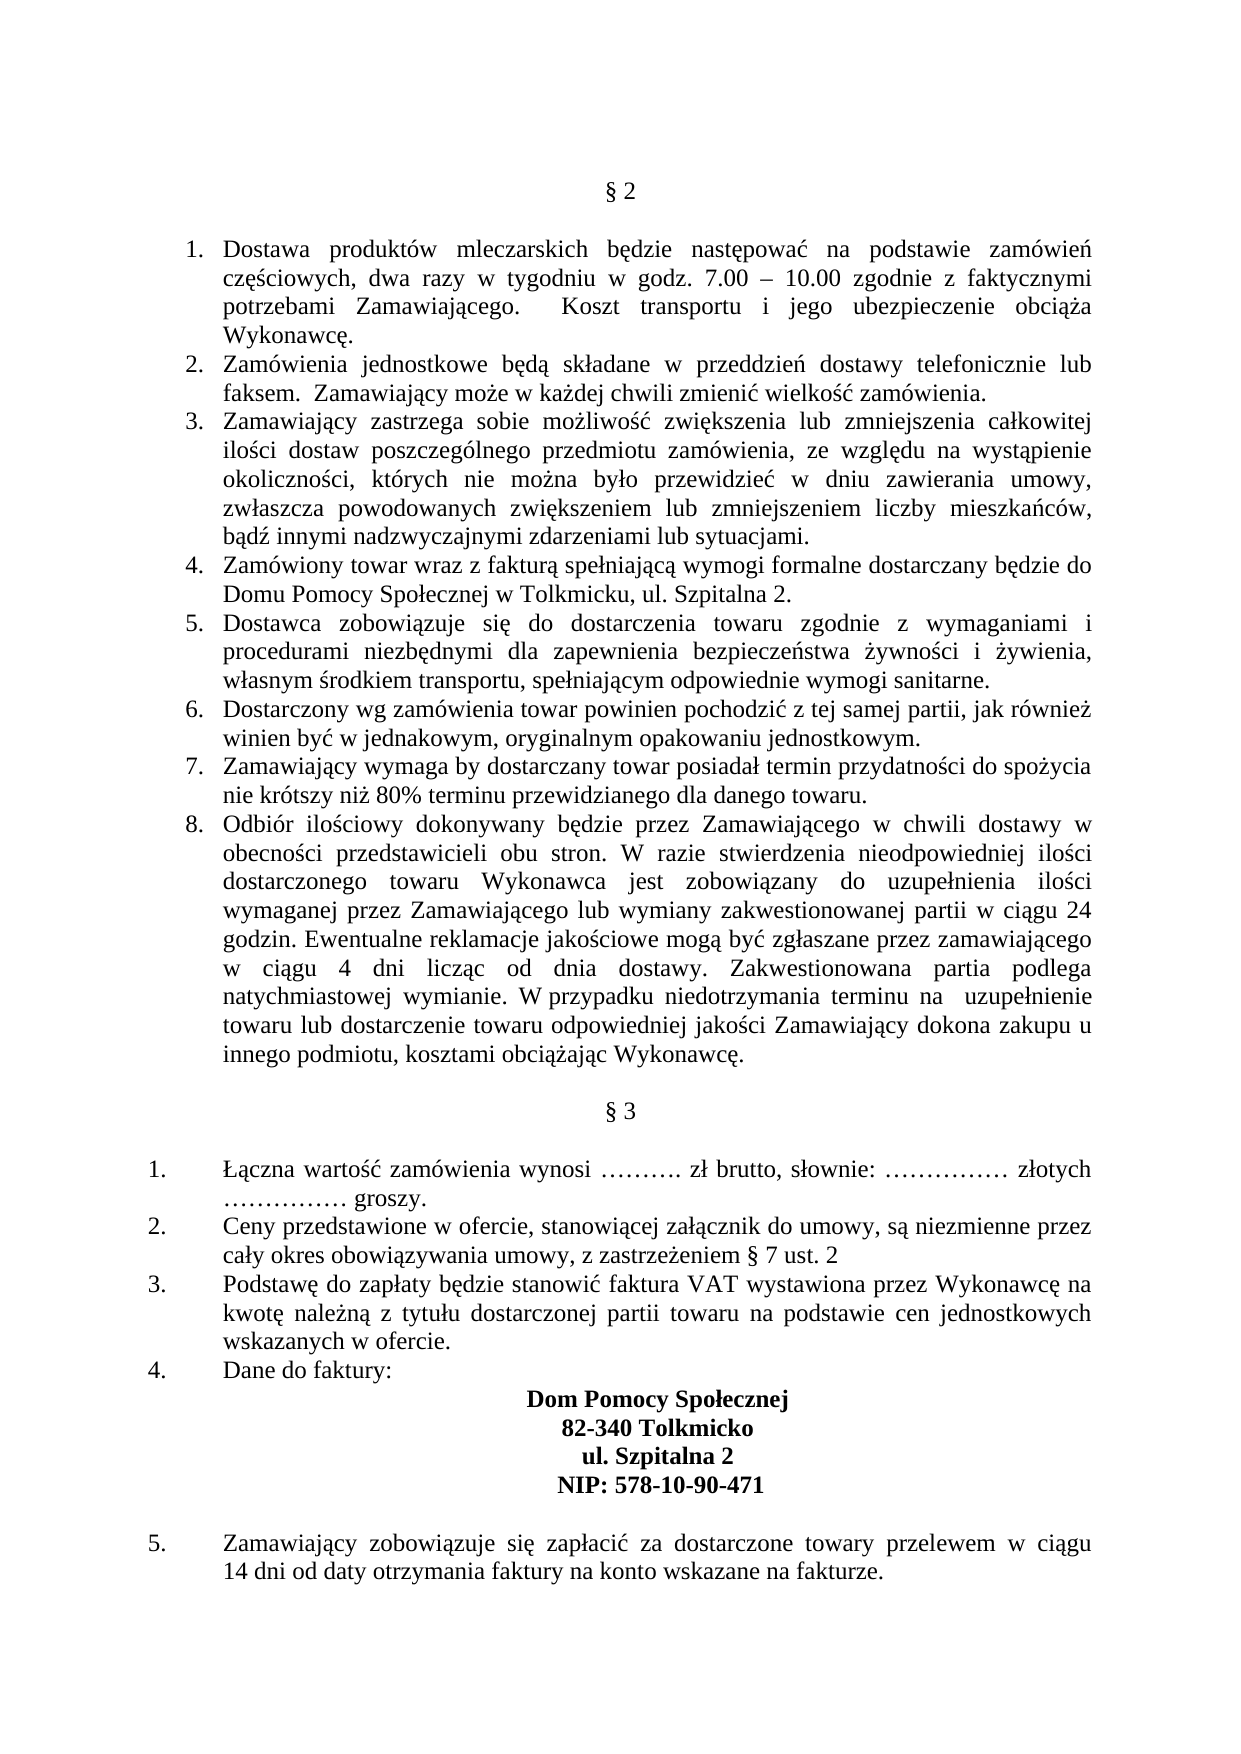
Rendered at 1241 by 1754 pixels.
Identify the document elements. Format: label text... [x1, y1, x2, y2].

list Ceny przedstawione w ofercie, stanowiącej załącznik do umowy, są niezmienne przez cały okres obowiązywania umowy, z zastrzeżeniem § 7 ust. 2 [148, 1211, 1093, 1269]
list Dostawca zobowiązuje się do dostarczenia towaru zgodnie z wymaganiami i procedurami niezbędnymi dla zapewnienia bezpieczeństwa żywności i żywienia, własnym środkiem transportu, spełniającym odpowiednie wymogi sanitarne. [185, 608, 1093, 694]
text Dom Pomocy Społecznej 82-340 Tolkmicko [223, 1384, 1093, 1441]
list Zamawiający zobowiązuje się zapłacić za dostarczone towary przelewem w ciągu 14 dni od daty otrzymania faktury na konto wskazane na fakturze. [148, 1528, 1093, 1585]
list Zamawiający zastrzega sobie możliwość zwiększenia lub zmniejszenia całkowitej ilości dostaw poszczególnego przedmiotu zamówienia, ze względu na wystąpienie okoliczności, których nie można było przewidzieć w dniu zawierania umowy, zwłaszcza powodowanych zwiększeniem lub zmniejszeniem liczby mieszkańców, bądź innymi nadzwyczajnymi zdarzeniami lub sytuacjami. [185, 406, 1093, 550]
text ul. Szpitalna 2 [223, 1441, 1093, 1470]
text § 3 [148, 1096, 1093, 1125]
list Zamawiający wymaga by dostarczany towar posiadał termin przydatności do spożycia nie krótszy niż 80% terminu przewidzianego dla danego towaru. [185, 751, 1093, 809]
text § 2 [148, 176, 1093, 205]
list Dane do faktury: [148, 1355, 1093, 1384]
list Łączna wartość zamówienia wynosi ………. zł brutto, słownie: …………… złotych …………… groszy. [148, 1154, 1093, 1211]
list Dostawa produktów mleczarskich będzie następować na podstawie zamówień częściowych, dwa razy w tygodniu w godz. 7.00 – 10.00 zgodnie z faktycznymi potrzebami Zamawiającego. Koszt transportu i jego ubezpieczenie obciąża Wykonawcę. [185, 234, 1093, 349]
list Dostarczony wg zamówienia towar powinien pochodzić z tej samej partii, jak również winien być w jednakowym, oryginalnym opakowaniu jednostkowym. [185, 694, 1093, 751]
text NIP: 578-10-90-471 [223, 1470, 1093, 1499]
list Zamówienia jednostkowe będą składane w przeddzień dostawy telefonicznie lub faksem. Zamawiający może w każdej chwili zmienić wielkość zamówienia. [185, 349, 1093, 406]
list Podstawę do zapłaty będzie stanowić faktura VAT wystawiona przez Wykonawcę na kwotę należną z tytułu dostarczonej partii towaru na podstawie cen jednostkowych wskazanych w ofercie. [148, 1269, 1093, 1355]
list Odbiór ilościowy dokonywany będzie przez Zamawiającego w chwili dostawy w obecności przedstawicieli obu stron. W razie stwierdzenia nieodpowiedniej ilości dostarczonego towaru Wykonawca jest zobowiązany do uzupełnienia ilości wymaganej przez Zamawiającego lub wymiany zakwestionowanej partii w ciągu 24 godzin. Ewentualne reklamacje jakościowe mogą być zgłaszane przez zamawiającego w ciągu 4 dni licząc od dnia dostawy. Zakwestionowana partia podlega natychmiastowej wymianie. W przypadku niedotrzymania terminu na uzupełnienie towaru lub dostarczenie towaru odpowiedniej jakości Zamawiający dokona zakupu u innego podmiotu, kosztami obciążając Wykonawcę. [185, 809, 1093, 1068]
list Zamówiony towar wraz z fakturą spełniającą wymogi formalne dostarczany będzie do Domu Pomocy Społecznej w Tolkmicku, ul. Szpitalna 2. [185, 550, 1093, 608]
